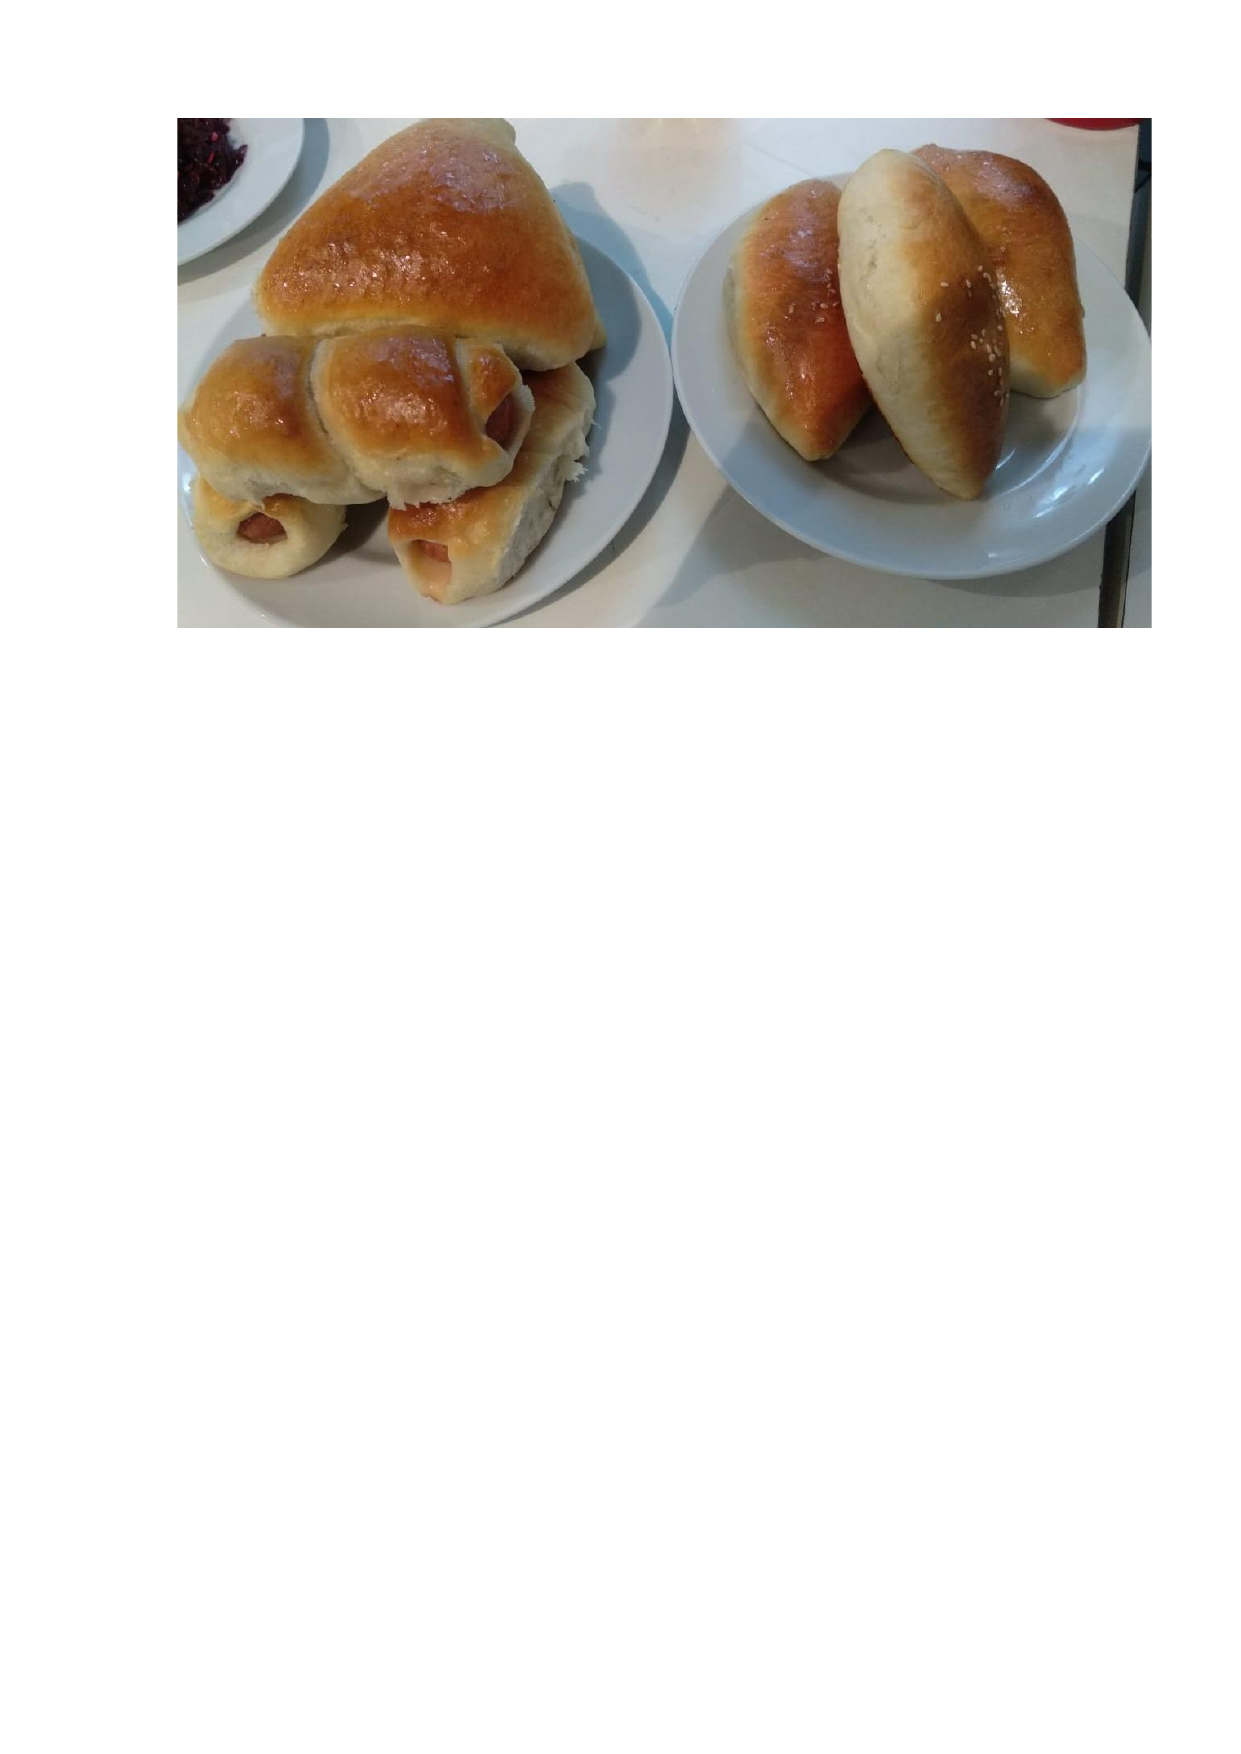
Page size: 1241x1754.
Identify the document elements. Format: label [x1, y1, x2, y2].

picture [177, 118, 1152, 628]
